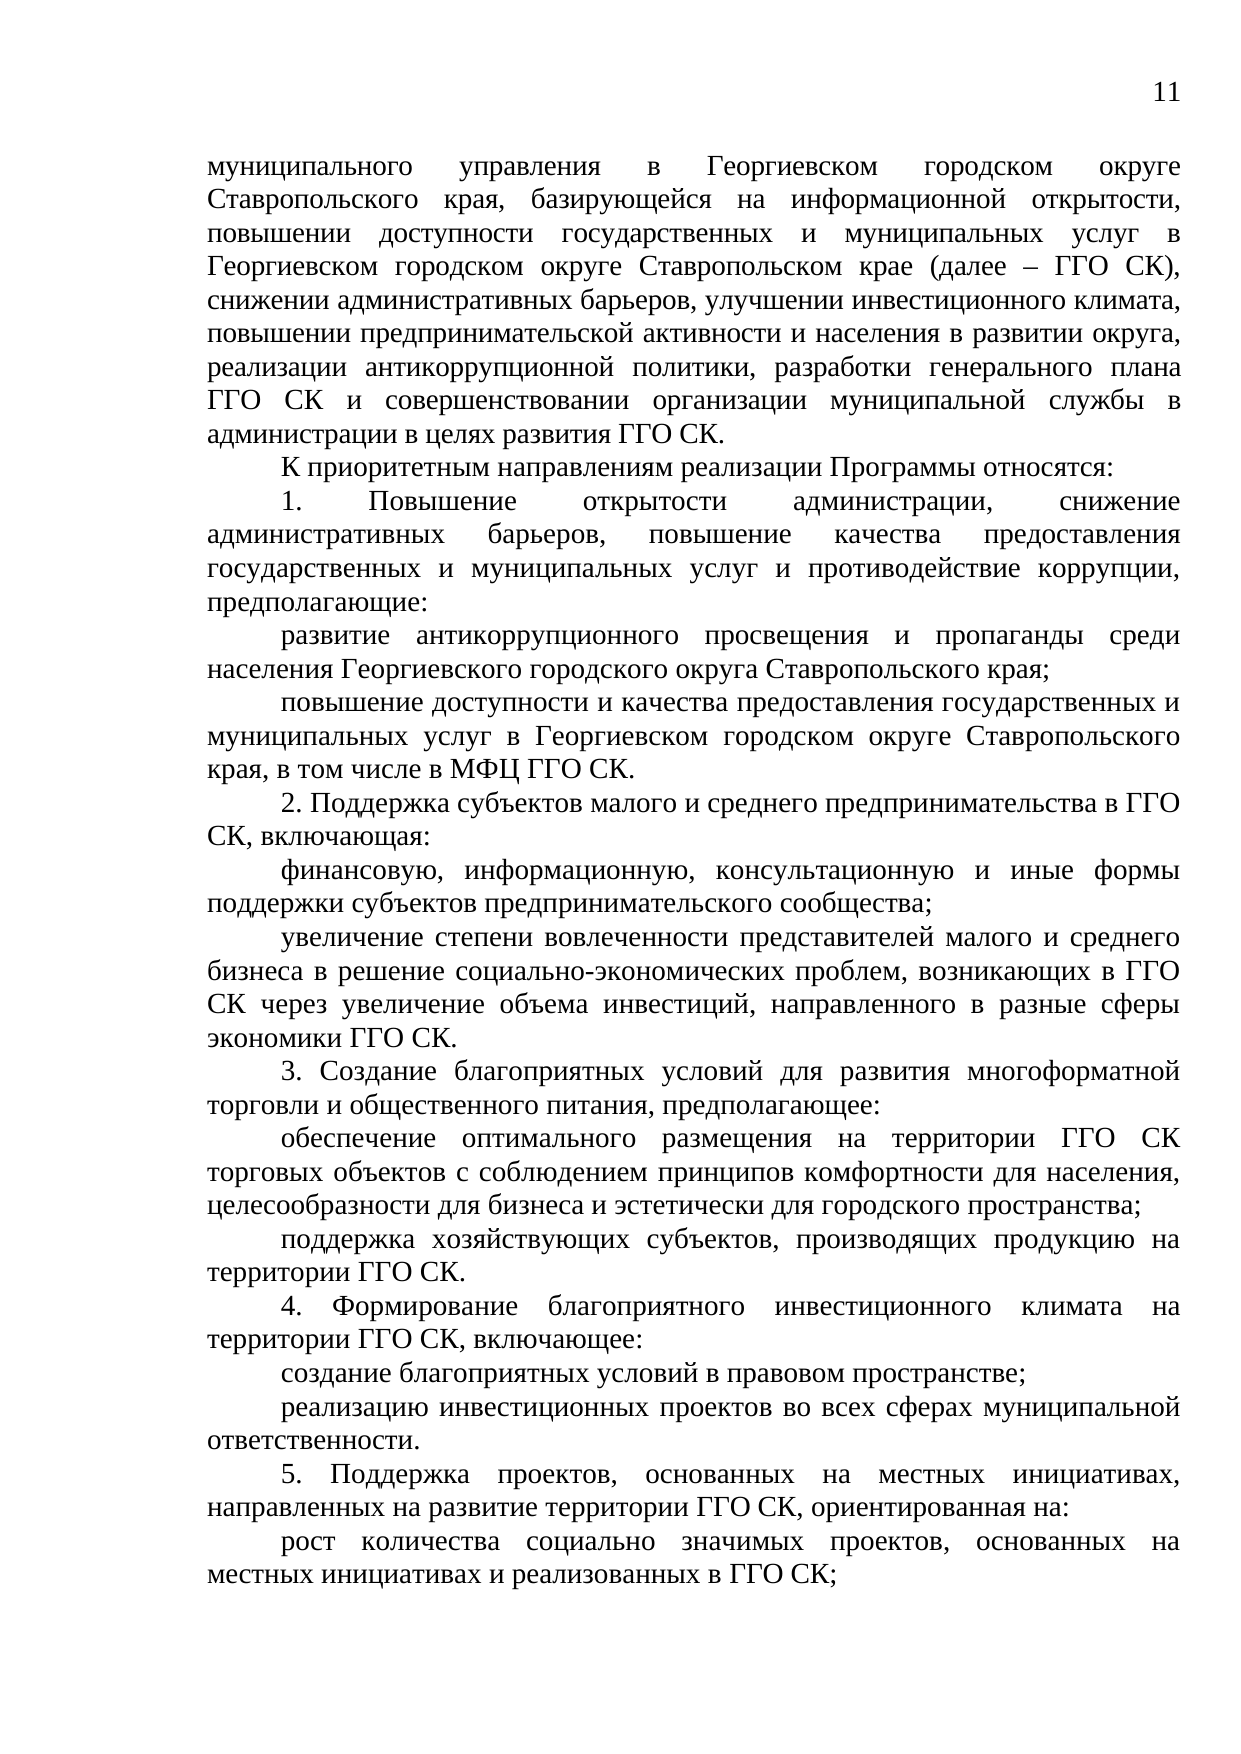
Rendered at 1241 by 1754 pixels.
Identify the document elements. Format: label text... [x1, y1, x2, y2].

text увеличение степени вовлеченности представителей малого и среднего бизнеса в решение социально-экономических проблем, возникающих в ГГО СК через увеличение объема инвестиций, направленного в разные сферы экономики ГГО СК. [207, 919, 1181, 1053]
text К приоритетным направлениям реализации Программы относятся: [207, 449, 1181, 483]
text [207, 148, 1181, 449]
text 2. Поддержка субъектов малого и среднего предпринимательства в ГГО СК, включающая: [207, 785, 1181, 852]
text реализацию инвестиционных проектов во всех сферах муниципальной ответственности. [207, 1389, 1181, 1456]
text поддержка хозяйствующих субъектов, производящих продукцию на территории ГГО СК. [207, 1221, 1181, 1288]
text 5. Поддержка проектов, основанных на местных инициативах, направленных на развитие территории ГГО СК, ориентированная на: [207, 1456, 1181, 1523]
text 1. Повышение открытости администрации, снижение административных барьеров, повышение качества предоставления государственных и муниципальных услуг и противодействие коррупции, предполагающие: [207, 483, 1181, 617]
text 4. Формирование благоприятного инвестиционного климата на территории ГГО СК, включающее: [207, 1288, 1181, 1355]
text финансовую, информационную, консультационную и иные формы поддержки субъектов предпринимательского сообщества; [207, 852, 1181, 919]
text рост количества социально значимых проектов, основанных на местных инициативах и реализованных в ГГО СК; [207, 1523, 1181, 1590]
text обеспечение оптимального размещения на территории ГГО СК торговых объектов с соблюдением принципов комфортности для населения, целесообразности для бизнеса и эстетически для городского пространства; [207, 1120, 1181, 1221]
text 3. Создание благоприятных условий для развития многоформатной торговли и общественного питания, предполагающее: [207, 1053, 1181, 1120]
text создание благоприятных условий в правовом пространстве; [207, 1355, 1181, 1389]
text повышение доступности и качества предоставления государственных и муниципальных услуг в Георгиевском городском округе Ставропольского края, в том числе в МФЦ ГГО СК. [207, 684, 1181, 785]
text развитие антикоррупционного просвещения и пропаганды среди населения Георгиевского городского округа Ставропольского края; [207, 617, 1181, 684]
